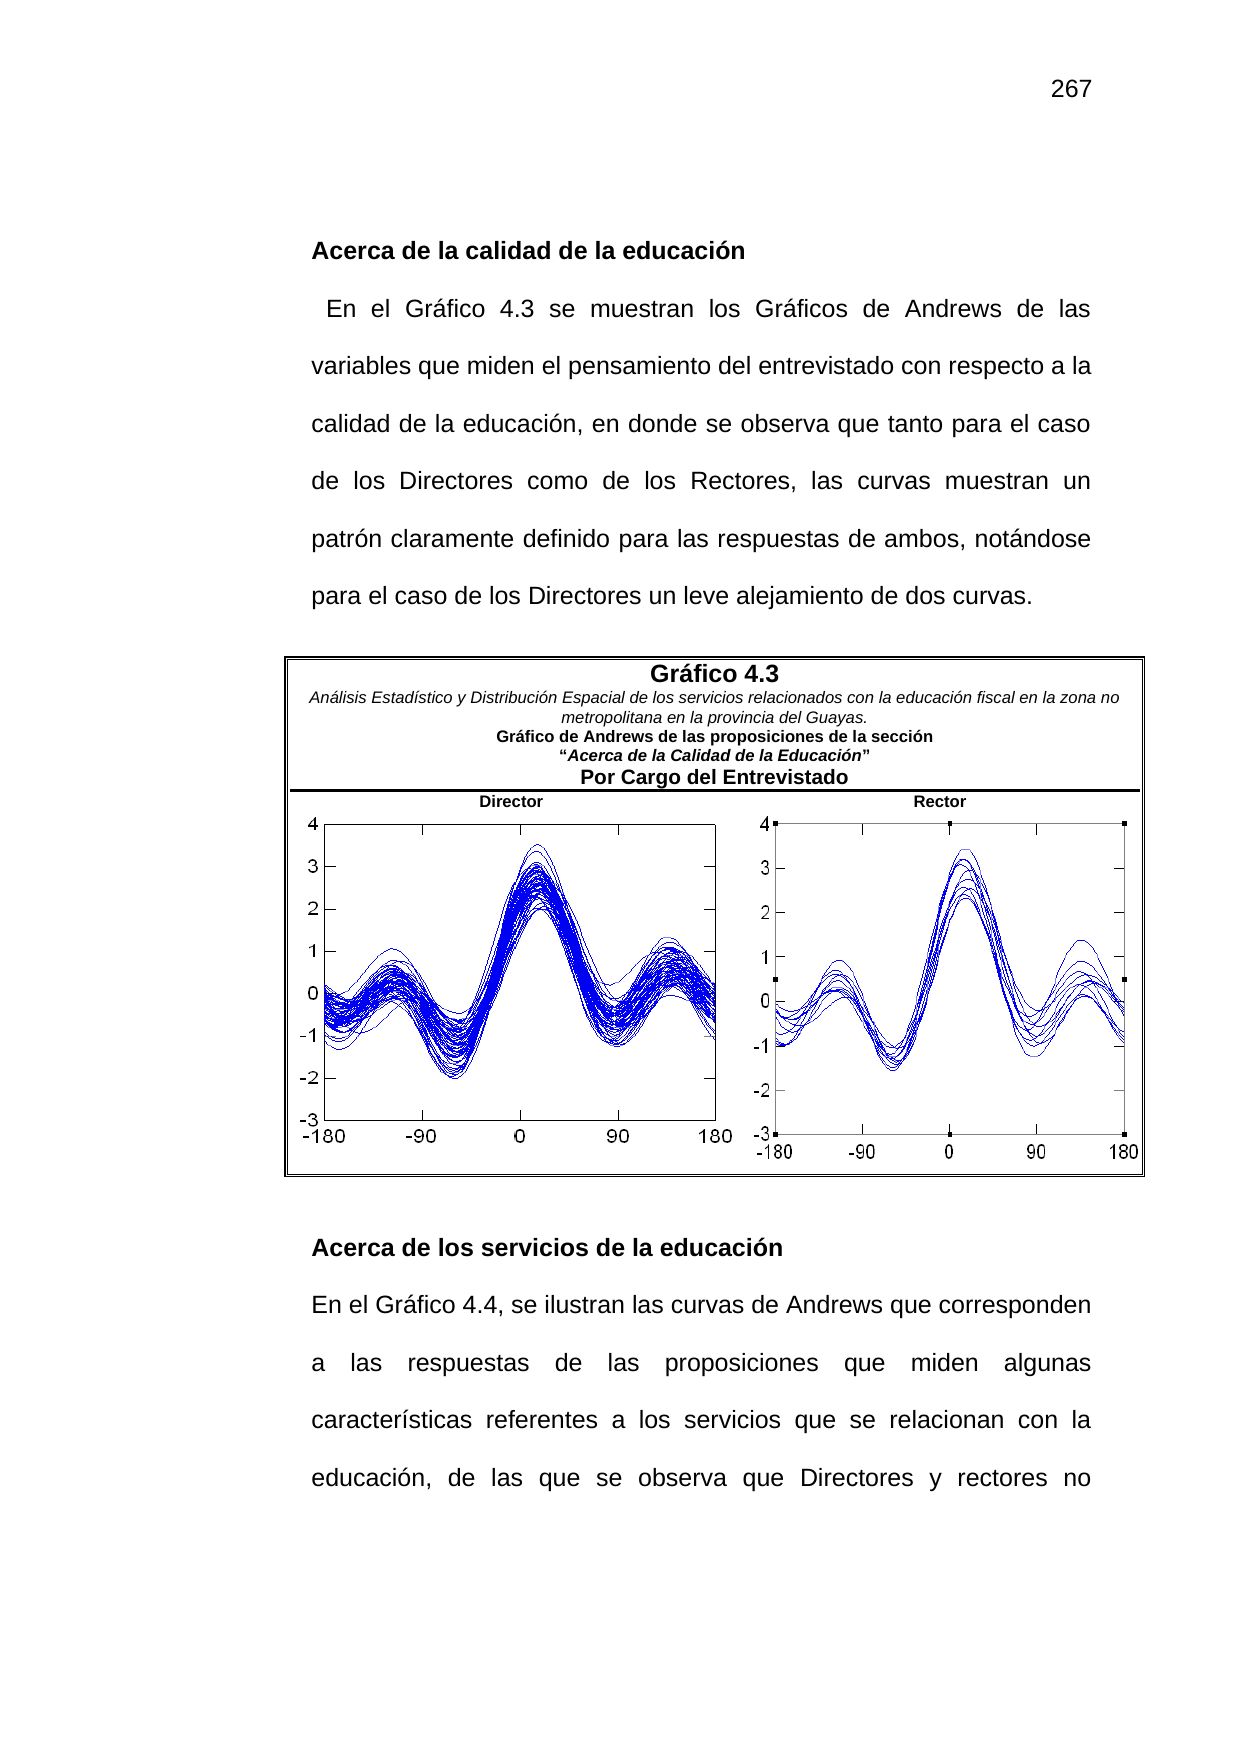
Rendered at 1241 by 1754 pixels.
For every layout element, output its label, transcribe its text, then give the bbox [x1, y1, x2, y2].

text En el Gráfico 4.3 se muestran los Gráficos de Andrews de las variables que miden el pensamiento del entrevistado con respecto a la calidad de la educación, en donde se observa que tanto para el caso de los Directores como de los Rectores, las curvas muestran un patrón claramente definido para las respuestas de ambos, notándose para el caso de los Directores un leve alejamiento de dos curvas. [311, 294, 1092, 610]
picture [297, 811, 735, 1145]
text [311, 1290, 1092, 1492]
text Acerca de la calidad de la educación [311, 236, 1092, 265]
text Acerca de los servicios de la educación [311, 1233, 1092, 1262]
picture [747, 816, 1140, 1160]
